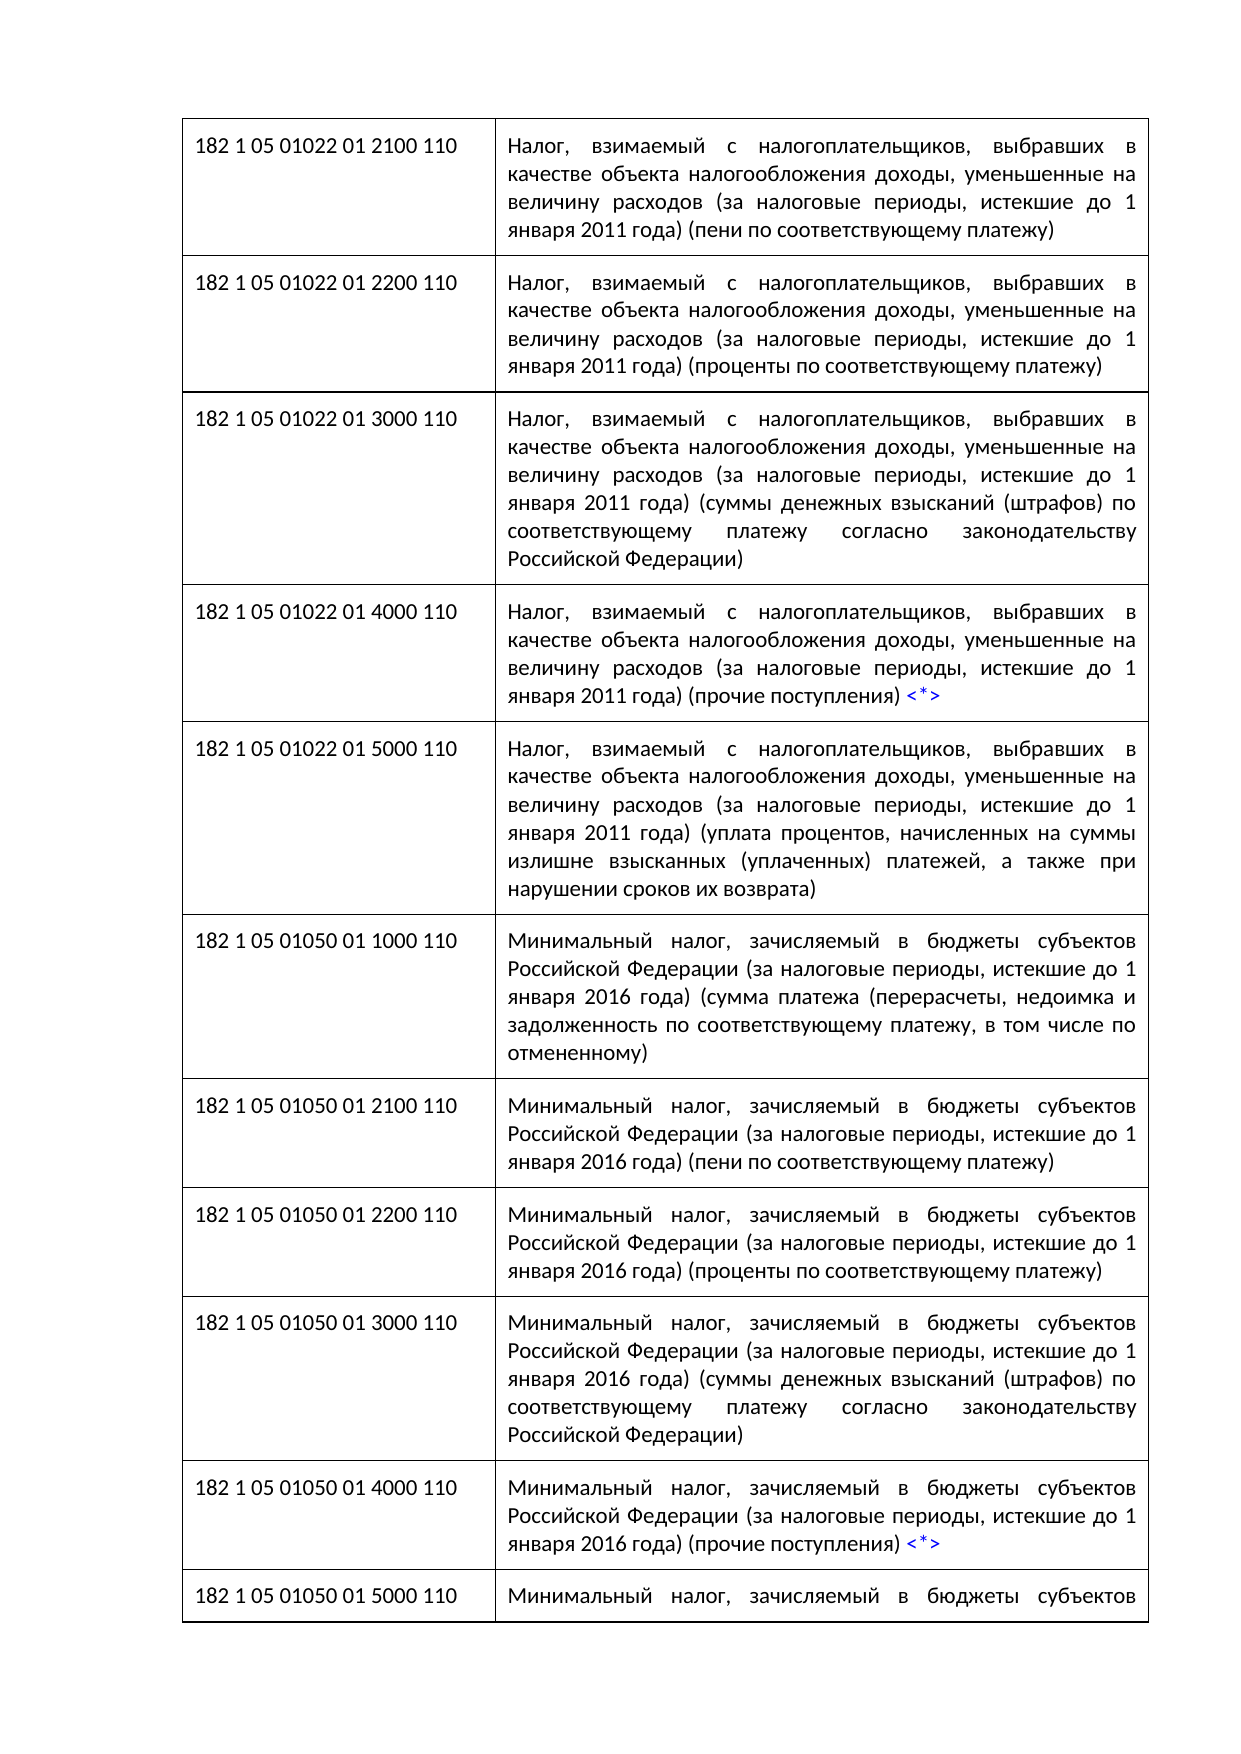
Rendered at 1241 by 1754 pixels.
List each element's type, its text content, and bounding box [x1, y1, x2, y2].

table_cell 182 1 05 01022 01 2200 110 [183, 256, 495, 391]
table_cell 182 1 05 01050 01 4000 110 [183, 1461, 495, 1569]
table_cell Налог, взимаемый с налогоплательщиков, выбравших в качестве объекта налогообложения доходы, уменьшенные на величину расходов (за налоговые периоды, истекшие до 1 января 2011 года) (пени по соответствующему платежу) [496, 119, 1148, 255]
table_cell Налог, взимаемый с налогоплательщиков, выбравших в качестве объекта налогообложения доходы, уменьшенные на величину расходов (за налоговые периоды, истекшие до 1 января 2011 года) (проценты по соответствующему платежу) [496, 256, 1148, 391]
table_cell Минимальный налог, зачисляемый в бюджеты субъектов Российской Федерации (за налоговые периоды, истекшие до 1 января 2016 года) (сумма платежа (перерасчеты, недоимка и задолженность по соответствующему платежу, в том числе по отмененному) [496, 915, 1148, 1078]
table_cell Минимальный налог, зачисляемый в бюджеты субъектов Российской Федерации (за налоговые периоды, истекшие до 1 января 2016 года) (прочие поступления) <*> [496, 1461, 1148, 1569]
table_cell 182 1 05 01050 01 1000 110 [183, 915, 495, 1078]
table_cell Минимальный налог, зачисляемый в бюджеты субъектов Российской Федерации (за налоговые периоды, истекшие до 1 января 2016 года) (проценты по соответствующему платежу) [496, 1188, 1148, 1296]
table_cell 182 1 05 01022 01 2100 110 [183, 119, 495, 255]
table_cell 182 1 05 01050 01 2200 110 [183, 1188, 495, 1296]
table_cell Налог, взимаемый с налогоплательщиков, выбравших в качестве объекта налогообложения доходы, уменьшенные на величину расходов (за налоговые периоды, истекшие до 1 января 2011 года) (суммы денежных взысканий (штрафов) по соответствующему платежу согласно законодательству Российской Федерации) [496, 393, 1148, 584]
table_cell Минимальный налог, зачисляемый в бюджеты субъектов Российской Федерации (за налоговые периоды, истекшие до 1 января 2016 года) (пени по соответствующему платежу) [496, 1079, 1148, 1187]
table_cell 182 1 05 01022 01 3000 110 [183, 393, 495, 584]
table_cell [183, 1570, 495, 1621]
table_cell 182 1 05 01022 01 4000 110 [183, 585, 495, 721]
table_cell 182 1 05 01022 01 5000 110 [183, 722, 495, 913]
table_cell 182 1 05 01050 01 2100 110 [183, 1079, 495, 1187]
table_cell Налог, взимаемый с налогоплательщиков, выбравших в качестве объекта налогообложения доходы, уменьшенные на величину расходов (за налоговые периоды, истекшие до 1 января 2011 года) (уплата процентов, начисленных на суммы излишне взысканных (уплаченных) платежей, а также при нарушении сроков их возврата) [496, 722, 1148, 913]
table_cell Налог, взимаемый с налогоплательщиков, выбравших в качестве объекта налогообложения доходы, уменьшенные на величину расходов (за налоговые периоды, истекшие до 1 января 2011 года) (прочие поступления) <*> [496, 585, 1148, 721]
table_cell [496, 1570, 1148, 1621]
table_cell 182 1 05 01050 01 3000 110 [183, 1297, 495, 1460]
table_cell Минимальный налог, зачисляемый в бюджеты субъектов Российской Федерации (за налоговые периоды, истекшие до 1 января 2016 года) (суммы денежных взысканий (штрафов) по соответствующему платежу согласно законодательству Российской Федерации) [496, 1297, 1148, 1460]
